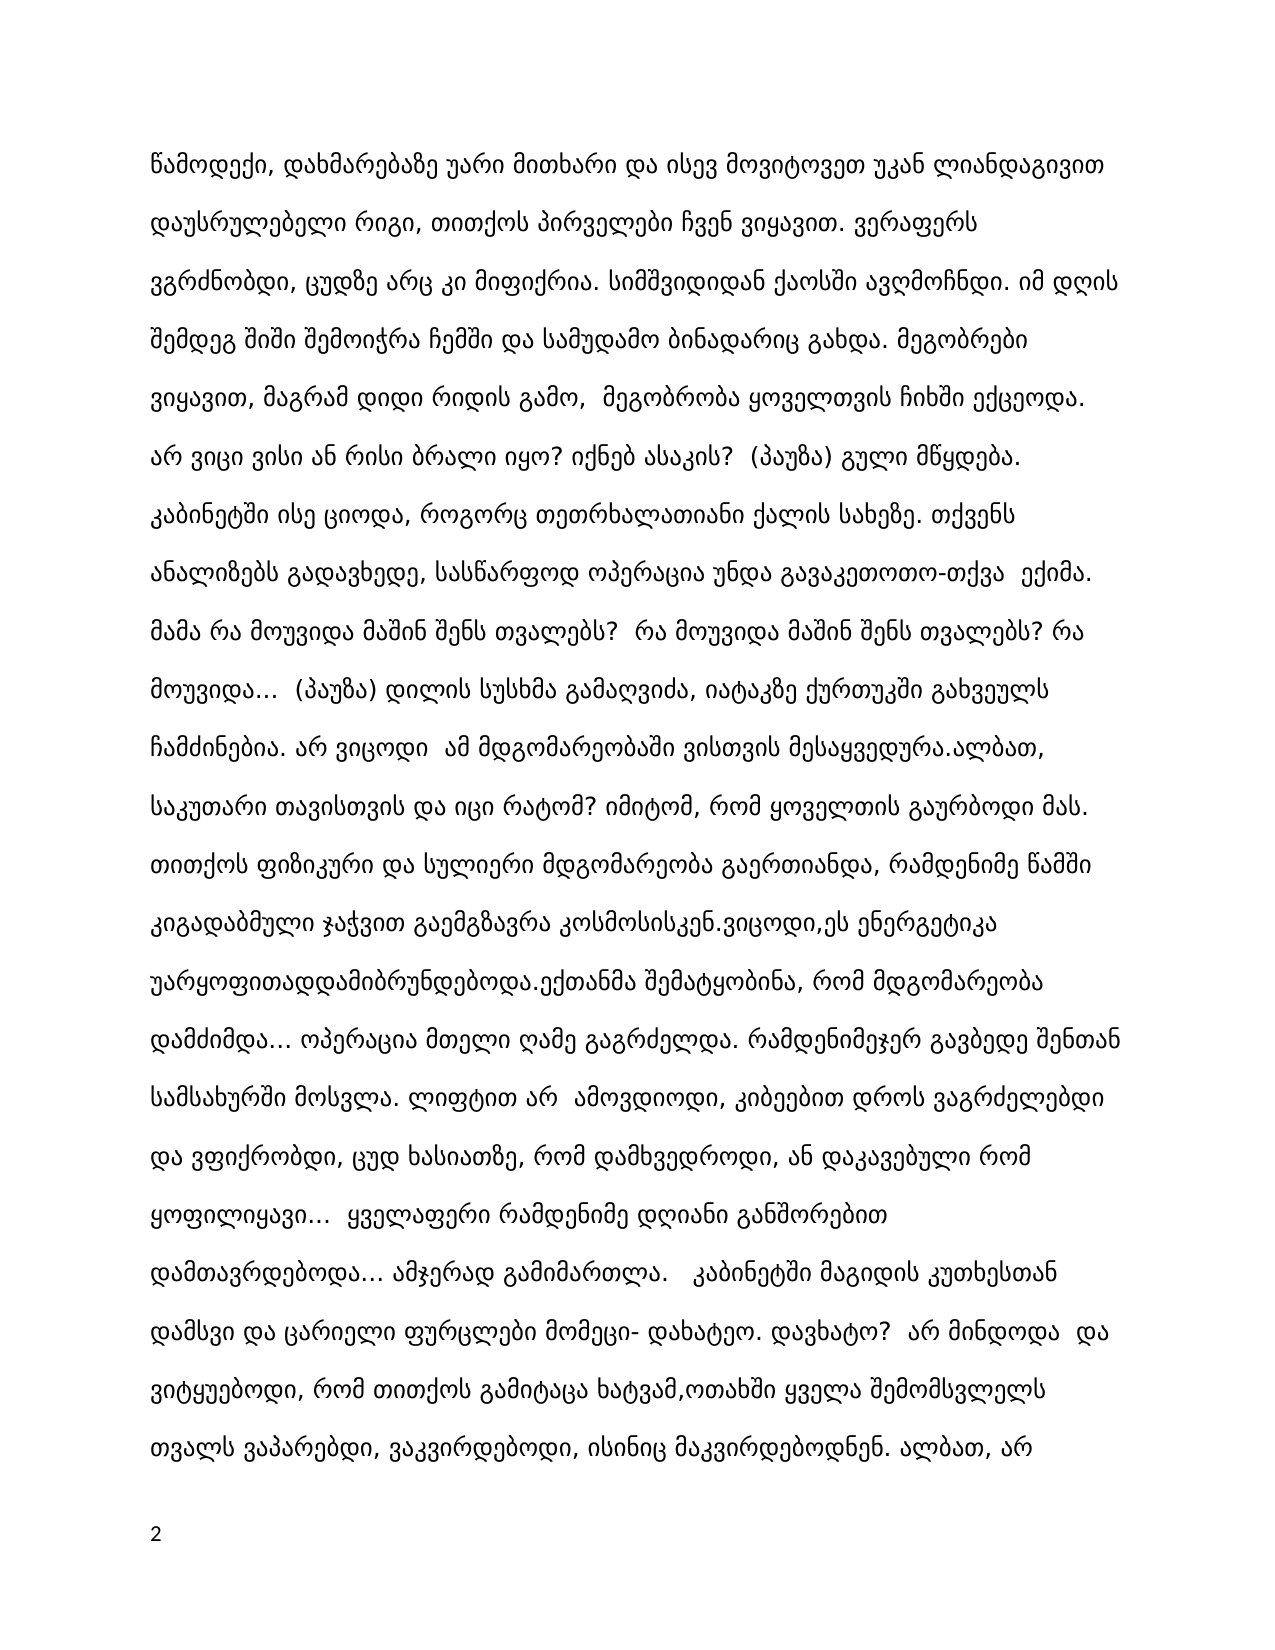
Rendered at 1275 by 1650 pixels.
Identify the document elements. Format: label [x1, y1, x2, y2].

text [150, 150, 1125, 1462]
